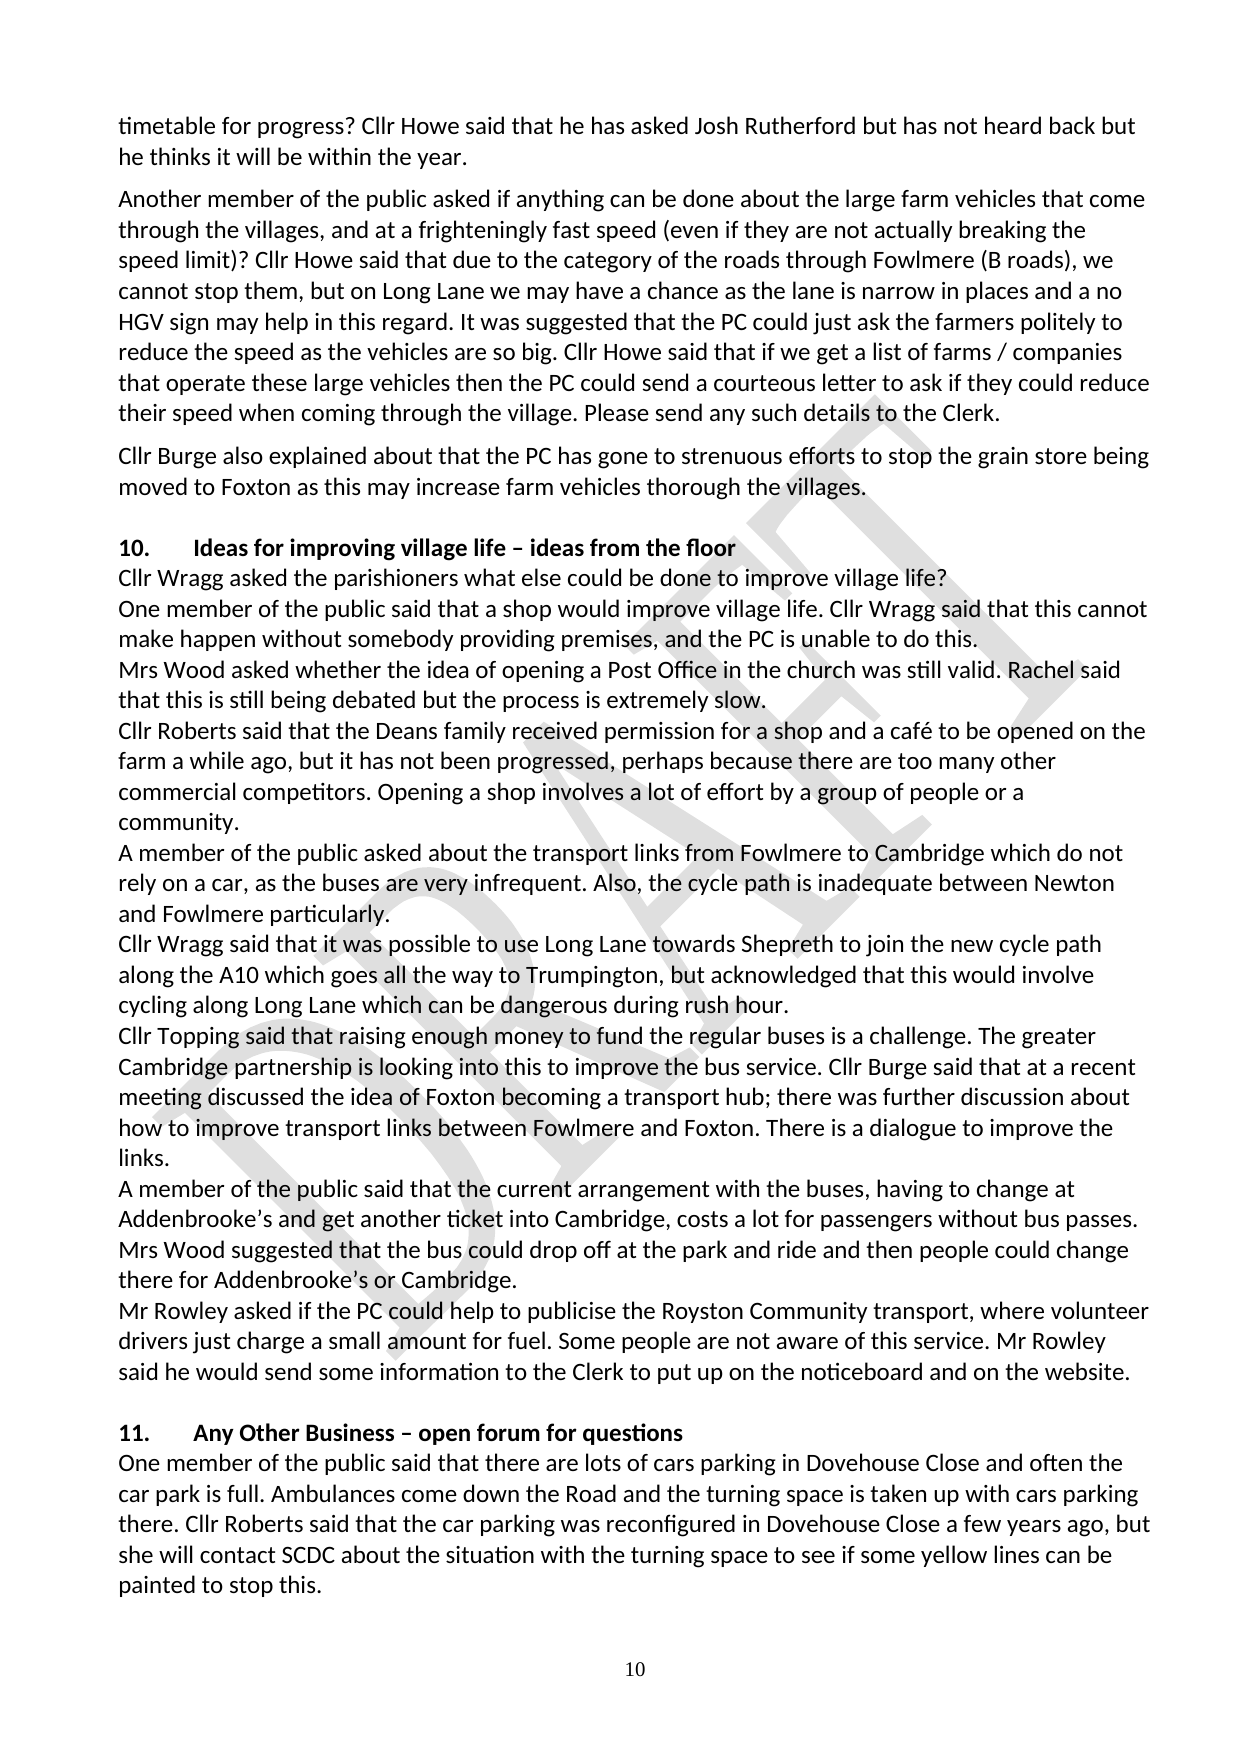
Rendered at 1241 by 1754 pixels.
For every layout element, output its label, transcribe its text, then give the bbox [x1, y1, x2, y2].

text Cllr Roberts said that the Deans family received permission for a shop and a café to be opened on the farm a while ago, but it has not been progressed, perhaps because there are too many other commercial competitors. Opening a shop involves a lot of effort by a group of people or a community. [118, 715, 1152, 837]
text A member of the public asked about the transport links from Fowlmere to Cambridge which do not rely on a car, as the buses are very infrequent. Also, the cycle path is inadequate between Newton and Fowlmere particularly. [118, 837, 1152, 929]
text One member of the public said that there are lots of cars parking in Dovehouse Close and often the car park is full. Ambulances come down the Road and the turning space is taken up with cars parking there. Cllr Roberts said that the car parking was reconfigured in Dovehouse Close a few years ago, but she will contact SCDC about the situation with the turning space to see if some yellow lines can be painted to stop this. [118, 1447, 1152, 1600]
text One member of the public said that a shop would improve village life. Cllr Wragg said that this cannot make happen without somebody providing premises, and the PC is unable to do this. [118, 593, 1152, 654]
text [118, 110, 1152, 171]
text Mrs Wood suggested that the bus could drop off at the park and ride and then people could change there for Addenbrooke’s or Cambridge. [118, 1234, 1152, 1295]
text 11. Any Other Business – open forum for questions [118, 1417, 1152, 1447]
text Cllr Wragg asked the parishioners what else could be done to improve village life? [118, 562, 1152, 593]
text Cllr Burge also explained about that the PC has gone to strenuous efforts to stop the grain store being moved to Foxton as this may increase farm vehicles thorough the villages. [118, 440, 1152, 501]
text 10. Ideas for improving village life – ideas from the floor [118, 532, 1152, 562]
text Cllr Topping said that raising enough money to fund the regular buses is a challenge. The greater Cambridge partnership is looking into this to improve the bus service. Cllr Burge said that at a recent meeting discussed the idea of Foxton becoming a transport hub; there was further discussion about how to improve transport links between Fowlmere and Foxton. There is a dialogue to improve the links. [118, 1020, 1152, 1173]
text Mrs Wood asked whether the idea of opening a Post Office in the church was still valid. Rachel said that this is still being debated but the process is extremely slow. [118, 654, 1152, 715]
text Mr Rowley asked if the PC could help to publicise the Royston Community transport, where volunteer drivers just charge a small amount for fuel. Some people are not aware of this service. Mr Rowley said he would send some information to the Clerk to put up on the noticeboard and on the website. [118, 1295, 1152, 1386]
text A member of the public said that the current arrangement with the buses, having to change at Addenbrooke’s and get another ticket into Cambridge, costs a lot for passengers without bus passes. [118, 1173, 1152, 1234]
text Another member of the public asked if anything can be done about the large farm vehicles that come through the villages, and at a frighteningly fast speed (even if they are not actually breaking the speed limit)? Cllr Howe said that due to the category of the roads through Fowlmere (B roads), we cannot stop them, but on Long Lane we may have a chance as the lane is narrow in places and a no HGV sign may help in this regard. It was suggested that the PC could just ask the farmers politely to reduce the speed as the vehicles are so big. Cllr Howe said that if we get a list of farms / companies that operate these large vehicles then the PC could send a courteous letter to ask if they could reduce their speed when coming through the village. Please send any such details to the Clerk. [118, 184, 1152, 428]
text Cllr Wragg said that it was possible to use Long Lane towards Shepreth to join the new cycle path along the A10 which goes all the way to Trumpington, but acknowledged that this would involve cycling along Long Lane which can be dangerous during rush hour. [118, 929, 1152, 1020]
